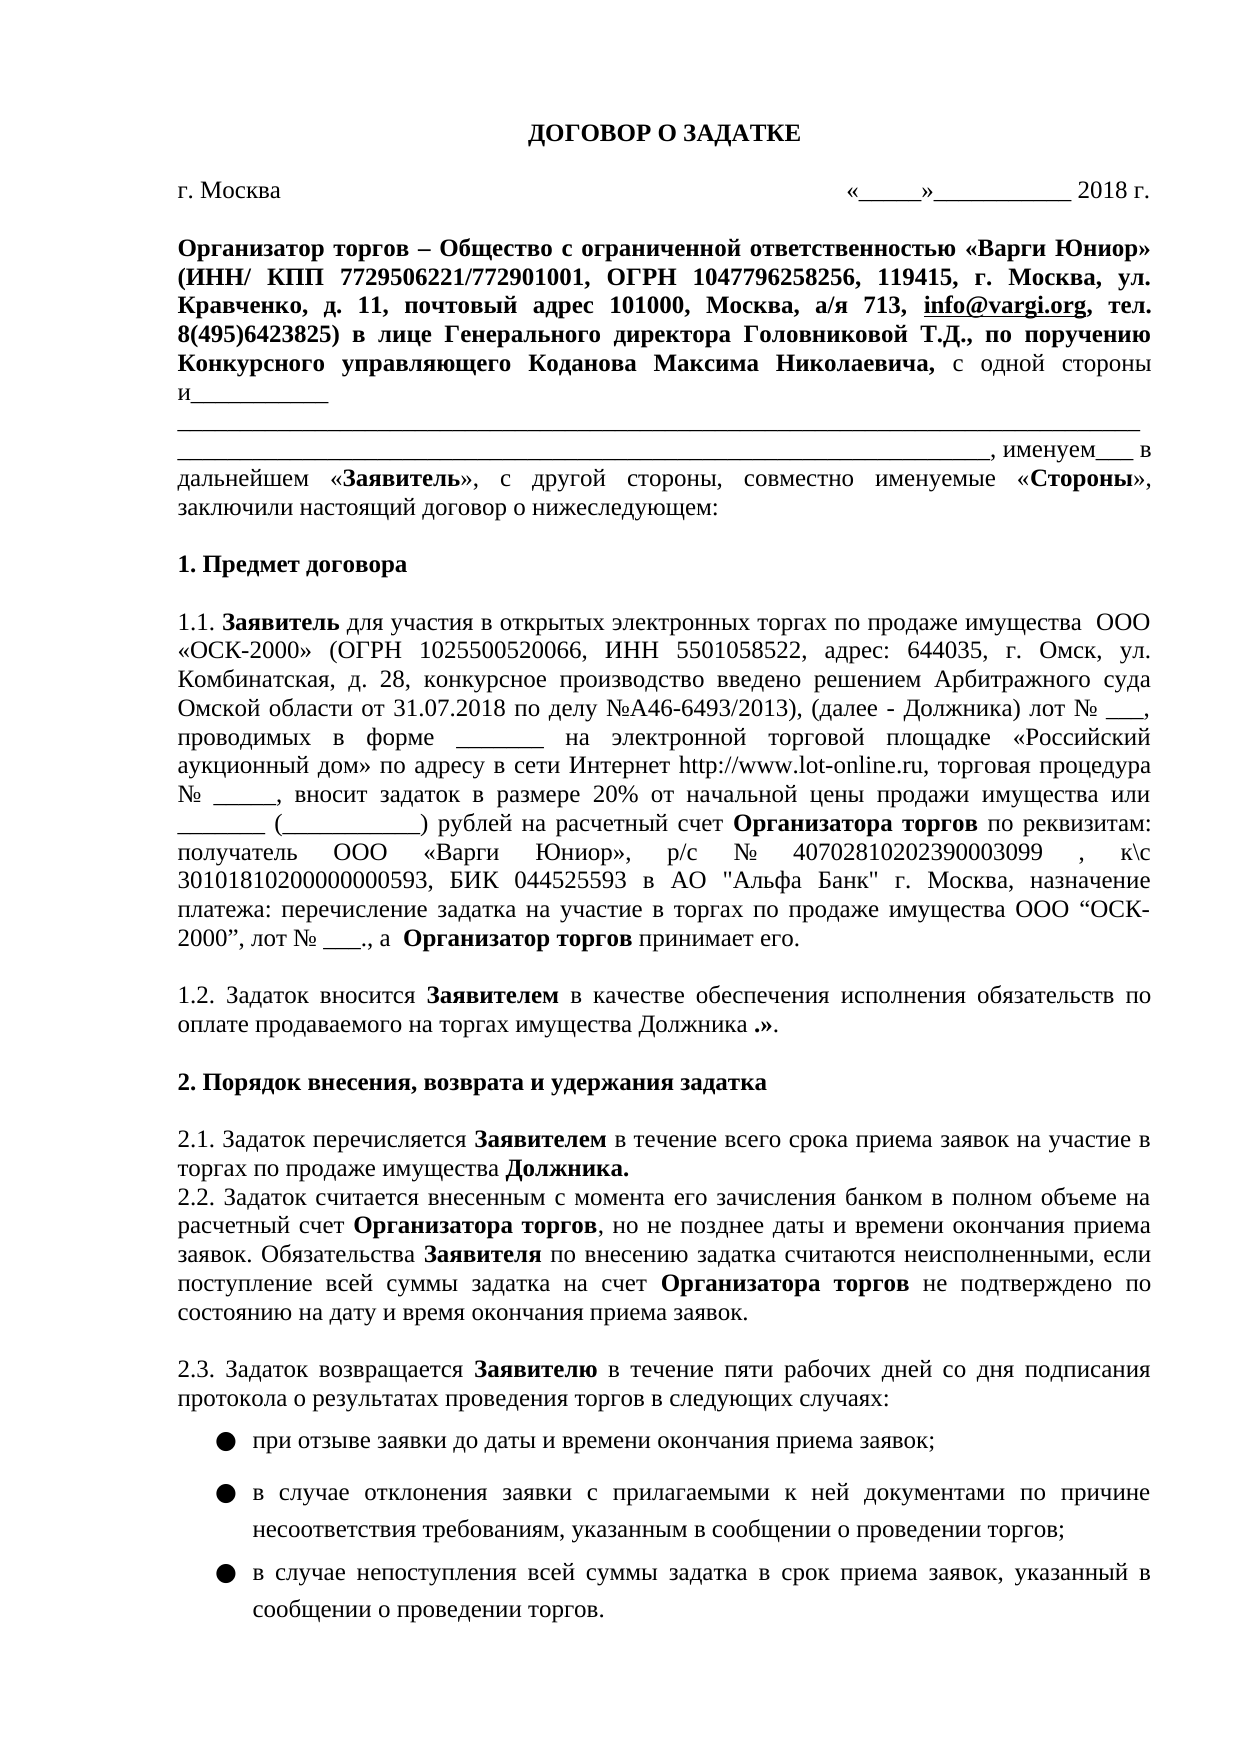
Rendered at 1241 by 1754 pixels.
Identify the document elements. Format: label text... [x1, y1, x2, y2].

text 1.2. Задаток вносится Заявителем в качестве обеспечения исполнения обязательств по оплате продаваемого на торгах имущества Должника .». [177, 981, 1152, 1038]
text 1. Предмет договора [177, 549, 1152, 578]
text 2.2. Задаток считается внесенным с момента его зачисления банком в полном объеме на расчетный счет Организатора торгов, но не позднее даты и времени окончания приема заявок. Обязательства Заявителя по внесению задатка считаются неисполненными, если поступление всей суммы задатка на счет Организатора торгов не подтверждено по состоянию на дату и время окончания приема заявок. [177, 1182, 1152, 1326]
text 2. Порядок внесения, возврата и удержания задатка [177, 1067, 1152, 1096]
text г. Москва «_____»___________ 2018 г. [177, 176, 1152, 204]
text 1.1. Заявитель для участия в открытых электронных торгах по продаже имущества ООО «ОСК-2000» (ОГРН 1025500520066, ИНН 5501058522, адрес: 644035, г. Омск, ул. Комбинатская, д. 28, конкурсное производство введено решением Арбитражного суда Омской области от 31.07.2018 по делу №А46-6493/2013), (далее - Должника) лот № ___, проводимых в форме _______ на электронной торговой площадке «Российский аукционный дом» по адресу в сети Интернет http://www.lot-online.ru, торговая процедура № _____, вносит задаток в размере 20% от начальной цены продажи имущества или _______ (___________) рублей на расчетный счет Организатора торгов по реквизитам: получатель ООО «Варги Юниор», р/с № 40702810202390003099 , к\с 30101810200000000593, БИК 044525593 в АО "Альфа Банк" г. Москва, назначение платежа: перечисление задатка на участие в торгах по продаже имущества ООО “ОСК-2000”, лот № ___., а Организатор торгов принимает его. [177, 607, 1152, 952]
text ДОГОВОР О ЗАДАТКЕ [177, 118, 1152, 147]
text Организатор торгов – Общество с ограниченной ответственностью «Варги Юниор» (ИНН/ КПП 7729506221/772901001, ОГРН 1047796258256, 119415, г. Москва, ул. Кравченко, д. 11, почтовый адрес 101000, Москва, а/я 713, info@vargi.org, тел. 8(495)6423825) в лице Генерального директора Головниковой Т.Д., по поручению Конкурсного управляющего Коданова Максима Николаевича, с одной стороны и___________ [177, 233, 1152, 406]
list в случае отклонения заявки с прилагаемыми к ней документами по причине несоответствия требованиям, указанным в сообщении о проведении торгов; [215, 1463, 1152, 1543]
text ______________________________________________________________________________________________________________________________________________, именуем___ в дальнейшем «Заявитель», с другой стороны, совместно именуемые «Стороны», заключили настоящий договор о нижеследующем: [177, 406, 1152, 521]
list при отзыве заявки до даты и времени окончания приема заявок; [215, 1412, 1152, 1463]
text 2.3. Задаток возвращается Заявителю в течение пяти рабочих дней со дня подписания протокола о результатах проведения торгов в следующих случаях: [177, 1354, 1152, 1412]
text 2.1. Задаток перечисляется Заявителем в течение всего срока приема заявок на участие в торгах по продаже имущества Должника. [177, 1124, 1152, 1182]
list в случае непоступления всей суммы задатка в срок приема заявок, указанный в сообщении о проведении торгов. [215, 1543, 1152, 1623]
